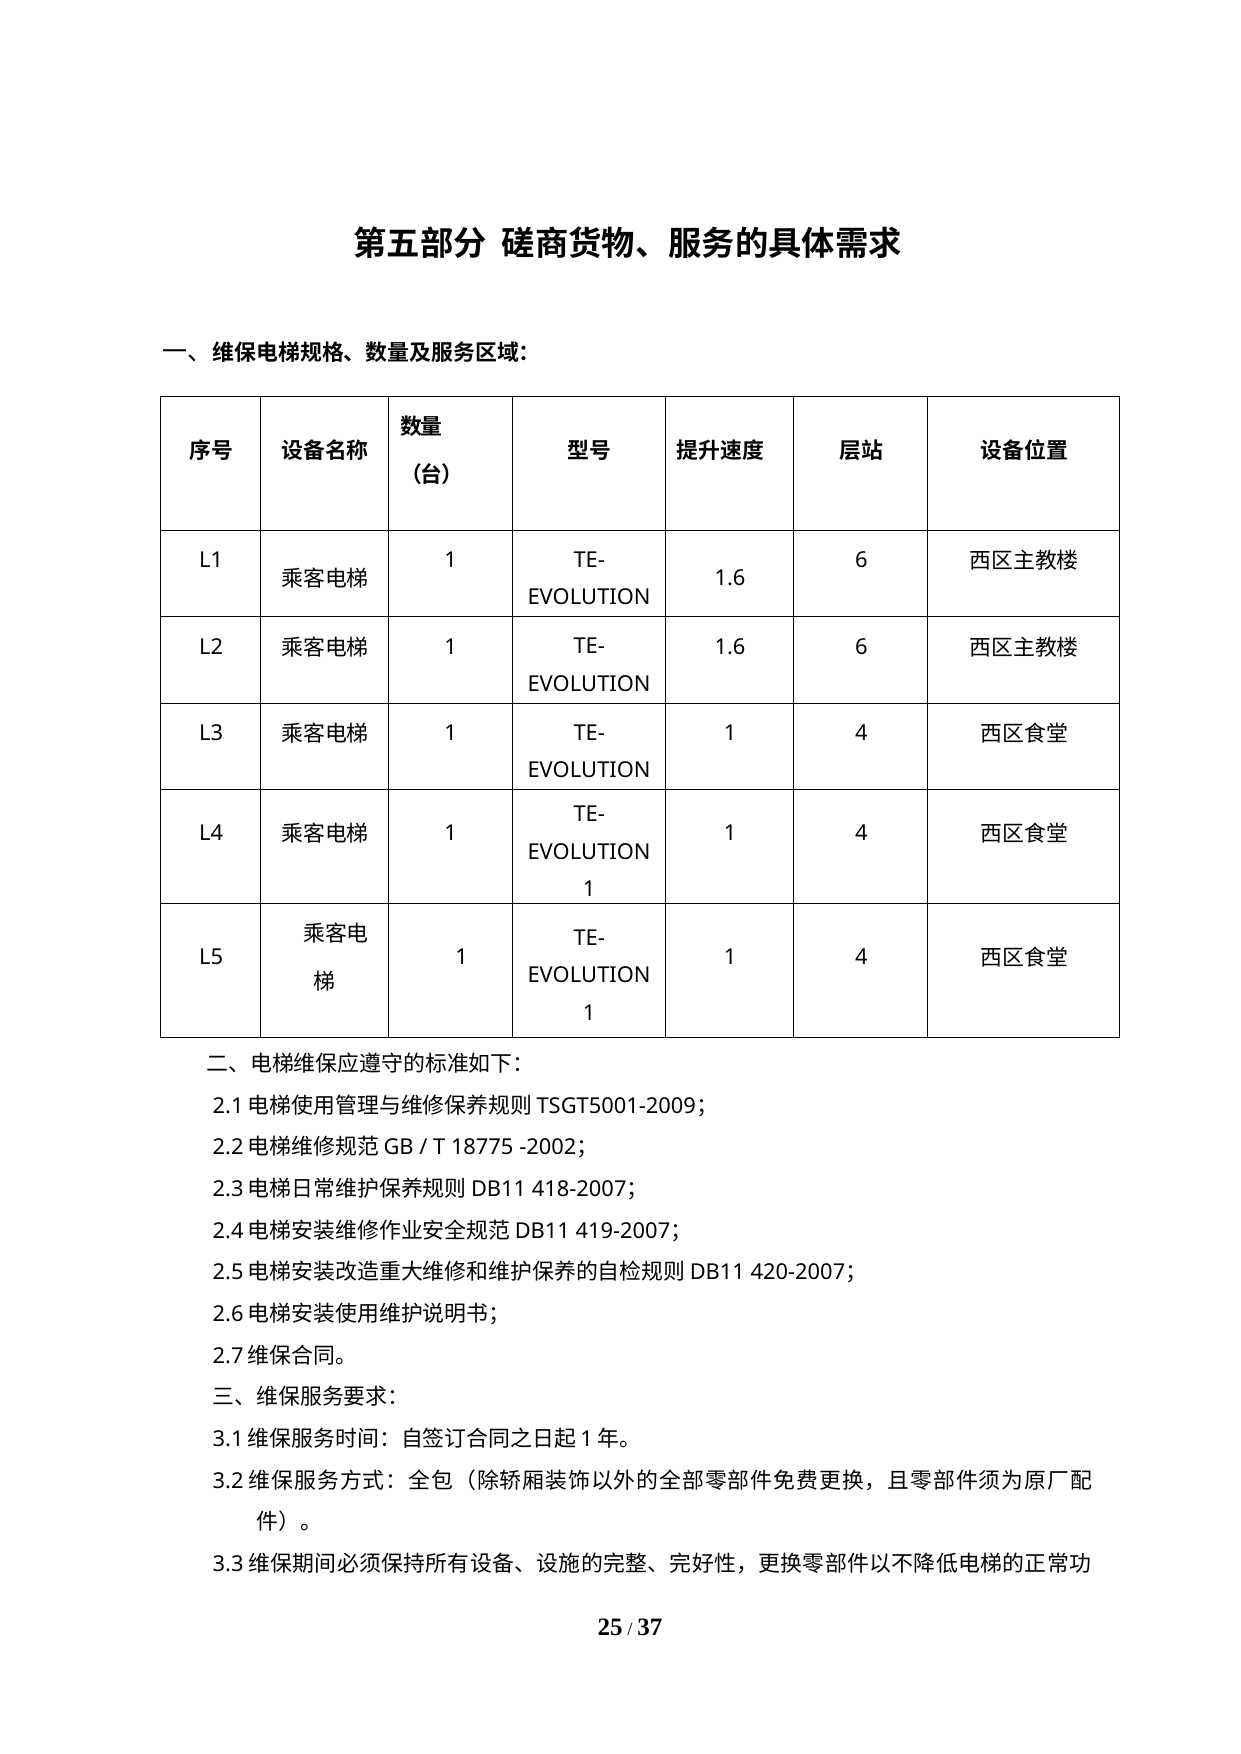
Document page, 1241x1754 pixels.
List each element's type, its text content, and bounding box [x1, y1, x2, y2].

text 第五部分 磋商货物、服务的具体需求 [162, 216, 1092, 265]
table_cell L5 [161, 904, 260, 1037]
table_cell L3 [161, 704, 260, 789]
table_cell 乘客电梯 [261, 704, 388, 789]
table_cell 西区食堂 [928, 790, 1119, 903]
table_cell 西区食堂 [928, 904, 1119, 1037]
table_cell L1 [161, 531, 260, 616]
text 二、电梯维保应遵守的标准如下： [162, 1038, 1092, 1080]
table_cell 4 [794, 704, 927, 789]
table_cell 1 [666, 904, 793, 1037]
table_cell 西区食堂 [928, 704, 1119, 789]
text 2.2电梯维修规范GB / T 18775 -2002； [212, 1121, 1092, 1163]
table_cell TE-EVOLUTION1 [513, 790, 665, 903]
table_cell 西区主教楼 [928, 617, 1119, 703]
text 三、维保服务要求： [212, 1371, 1092, 1413]
table_header 层站 [794, 397, 927, 530]
text 3.1维保服务时间：自签订合同之日起1年。 [212, 1413, 1092, 1455]
table_cell 1 [389, 531, 512, 616]
table_cell 1.6 [666, 531, 793, 616]
table_header 序号 [161, 397, 260, 530]
table_header 提升速度 [666, 397, 793, 530]
table_cell 乘客电梯 [261, 617, 388, 703]
text 一、维保电梯规格、数量及服务区域： [162, 327, 1092, 368]
text 2.7维保合同。 [212, 1330, 1092, 1371]
table_cell 西区主教楼 [928, 531, 1119, 616]
table_header 数量（台） [389, 397, 512, 530]
table_cell 乘客电梯 [261, 531, 388, 616]
text 3.2维保服务方式：全包（除轿厢装饰以外的全部零部件免费更换，且零部件须为原厂配件）。 [212, 1455, 1092, 1538]
table_cell 4 [794, 790, 927, 903]
table_header 设备位置 [928, 397, 1119, 530]
table_cell TE-EVOLUTION [513, 531, 665, 616]
table_cell L2 [161, 617, 260, 703]
text 2.6电梯安装使用维护说明书； [212, 1288, 1092, 1330]
table_cell TE-EVOLUTION1 [513, 904, 665, 1037]
table_cell 1 [389, 704, 512, 789]
table_cell 1 [389, 904, 512, 1037]
table_cell 1 [666, 790, 793, 903]
table_cell TE-EVOLUTION [513, 704, 665, 789]
text 2.4电梯安装维修作业安全规范DB11 419-2007； [212, 1205, 1092, 1246]
table_cell 6 [794, 531, 927, 616]
text 2.3电梯日常维护保养规则DB11 418-2007； [212, 1163, 1092, 1205]
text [212, 1538, 1092, 1580]
table_cell 乘客电梯 [261, 904, 388, 1037]
table_cell 4 [794, 904, 927, 1037]
table_cell 1 [666, 704, 793, 789]
table_cell 1 [389, 617, 512, 703]
table_cell 1 [389, 790, 512, 903]
text 2.5电梯安装改造重大维修和维护保养的自检规则DB11 420-2007； [212, 1246, 1092, 1288]
table_cell 6 [794, 617, 927, 703]
table_cell 1.6 [666, 617, 793, 703]
table_cell TE-EVOLUTION [513, 617, 665, 703]
table_header 设备名称 [261, 397, 388, 530]
table_cell L4 [161, 790, 260, 903]
text 2.1电梯使用管理与维修保养规则TSGT5001-2009； [212, 1080, 1092, 1121]
table_header 型号 [513, 397, 665, 530]
table_cell 乘客电梯 [261, 790, 388, 903]
